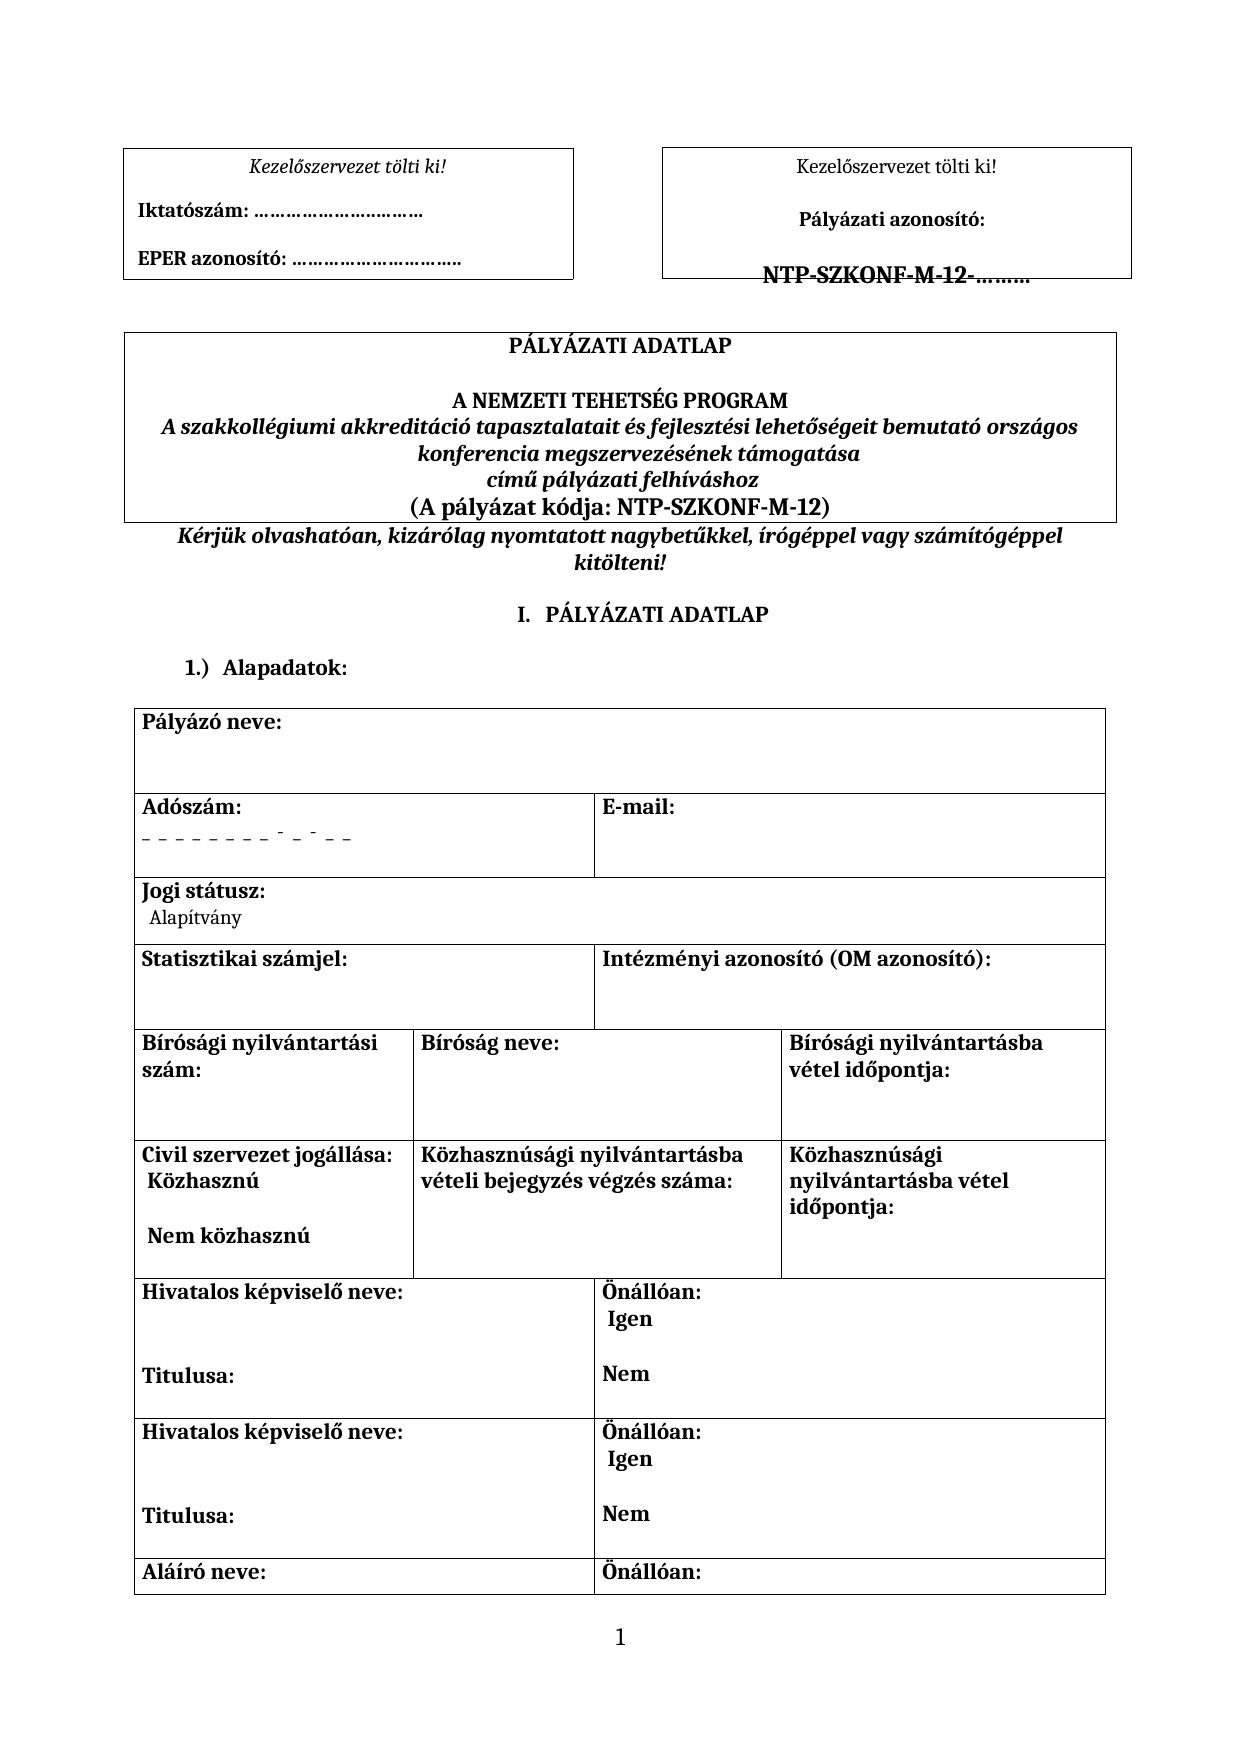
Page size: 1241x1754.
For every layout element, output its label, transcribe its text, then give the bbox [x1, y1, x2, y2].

list PÁLYÁZATI ADATLAP [148, 602, 1093, 628]
table_cell Statisztikai számjel: [135, 945, 594, 1029]
table_cell Önállóan: ⁭ Igen ⁭Nem [595, 1419, 1105, 1558]
table_cell Bírósági nyilvántartásba vétel időpontja: [782, 1030, 1105, 1140]
table_header Pályázó neve: [135, 709, 1105, 792]
table_cell Közhasznúsági nyilvántartásba vétel időpontja: [782, 1141, 1105, 1278]
table_cell Bírósági nyilvántartási szám: [135, 1030, 413, 1140]
list Alapadatok: [185, 655, 1093, 681]
table_cell Hivatalos képviselő neve: Titulusa: [135, 1419, 594, 1558]
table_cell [135, 1559, 594, 1594]
table_cell Adószám: _ _ _ _ _ _ _ _ - _ - _ _ [135, 794, 594, 877]
table_cell Bíróság neve: [414, 1030, 781, 1140]
table_cell Civil szervezet jogállása: ⁭ Közhasznú ⁭ Nem közhasznú [135, 1141, 413, 1278]
table_cell Önállóan: ⁭ Igen ⁭Nem [595, 1279, 1105, 1418]
table_cell Közhasznúsági nyilvántartásba vételi bejegyzés végzés száma: [414, 1141, 781, 1278]
table_cell E-mail: [595, 794, 1105, 877]
table_header PÁLYÁZATI ADATLAP A NEMZETI TEHETSÉG PROGRAM A szakkollégiumi akkreditáció tapasztalatait és fejlesztési lehetőségeit bemutató országos konferencia megszervezésének támogatása című pályázati felhíváshoz (A pályázat kódja: NTP-SZKONF-M-12) [125, 333, 1116, 522]
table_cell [595, 1559, 1105, 1594]
table_cell Hivatalos képviselő neve: Titulusa: [135, 1279, 594, 1418]
table_cell Intézményi azonosító (OM azonosító): [595, 945, 1105, 1029]
text Kérjük olvashatóan, kizárólag nyomtatott nagybetűkkel, írógéppel vagy számítógéppel kitölteni! [148, 523, 1093, 576]
table_cell Jogi státusz: [135, 878, 1105, 944]
